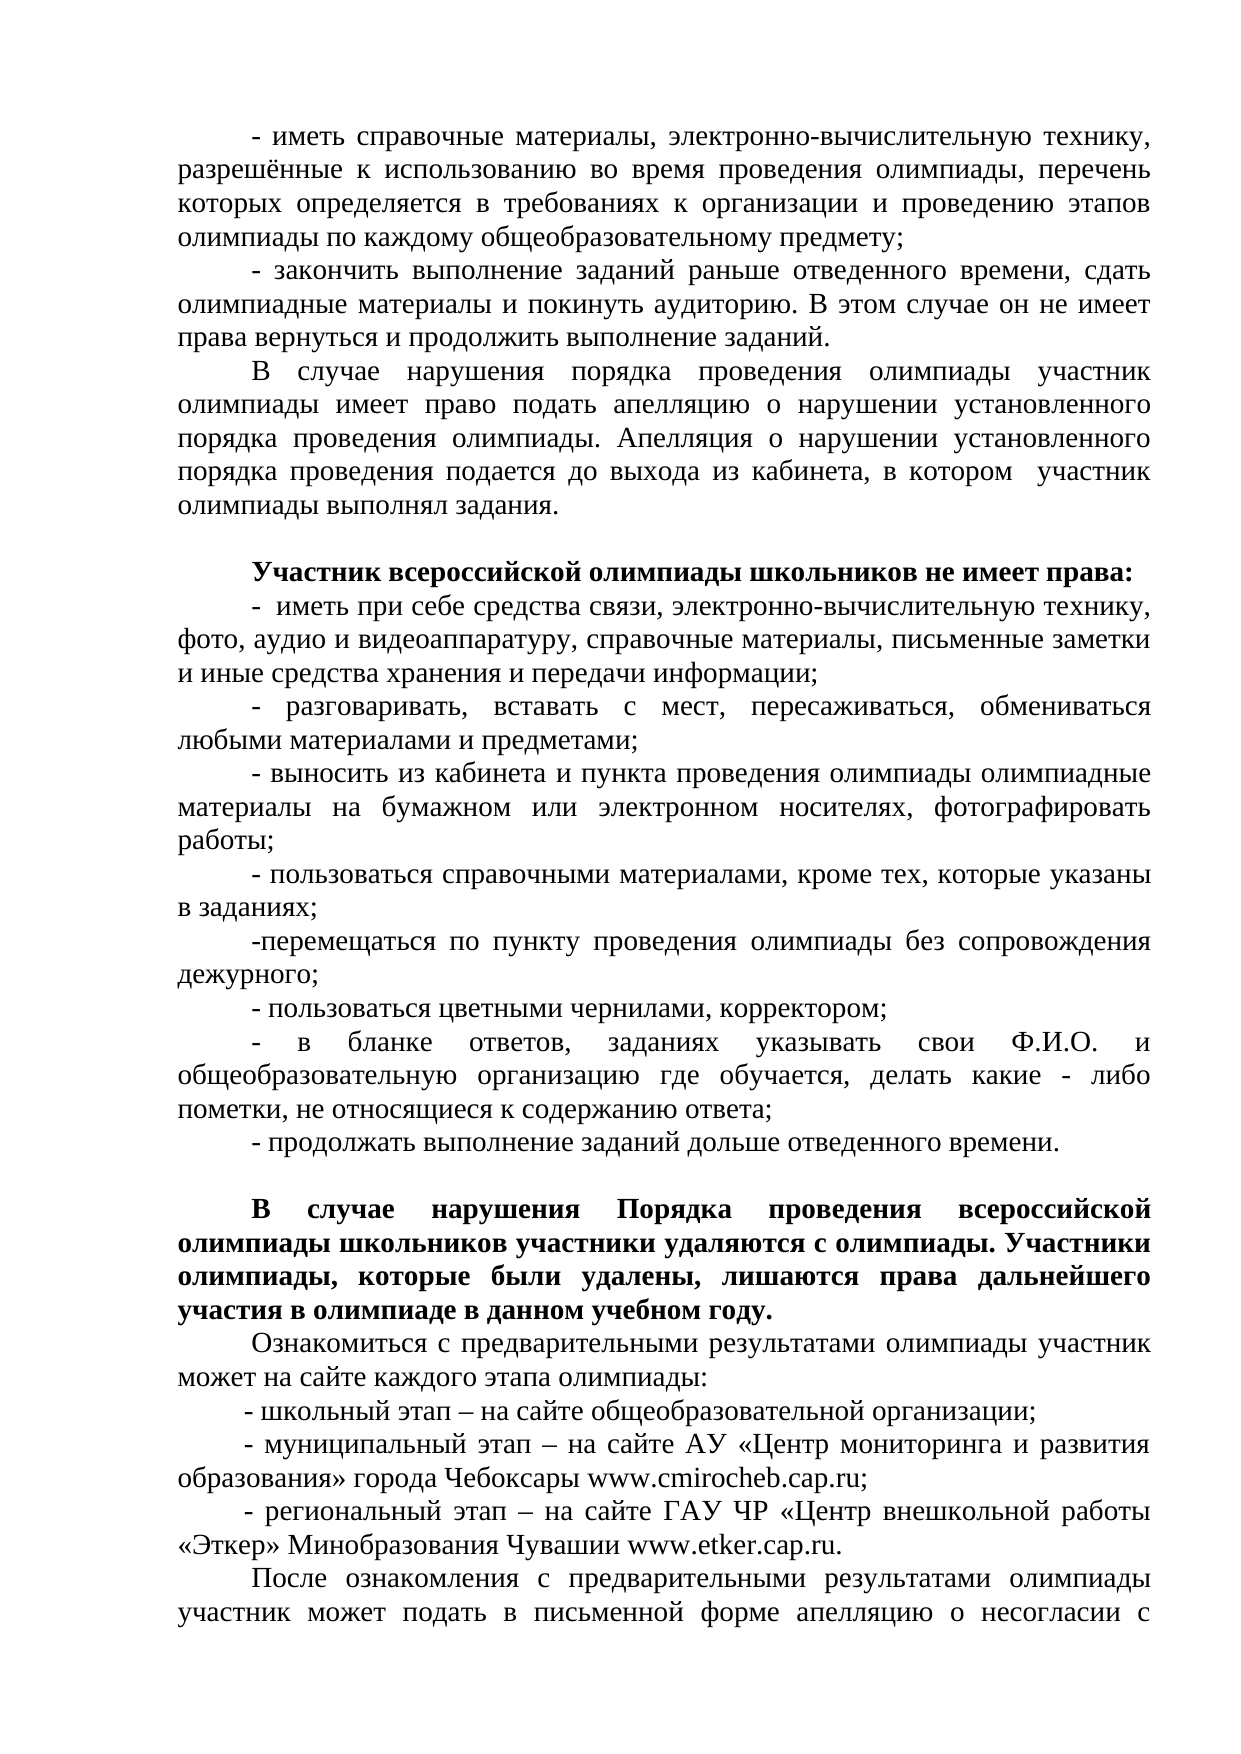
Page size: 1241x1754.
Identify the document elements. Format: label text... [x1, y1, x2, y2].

text - региональный этап – на сайте ГАУ ЧР «Центр внешкольной работы «Эткер» Минобразования Чувашии www.etker.cap.ru. [177, 1493, 1152, 1560]
text - иметь при себе средства связи, электронно-вычислительную технику, фото, аудио и видеоаппаратуру, справочные материалы, письменные заметки и иные средства хранения и передачи информации; [177, 588, 1152, 688]
text - пользоваться цветными чернилами, корректором; [177, 990, 1152, 1024]
text В случае нарушения Порядка проведения всероссийской олимпиады школьников участники удаляются с олимпиады. Участники олимпиады, которые были удалены, лишаются права дальнейшего участия в олимпиаде в данном учебном году. [177, 1191, 1152, 1326]
text - муниципальный этап – на сайте АУ «Центр мониторинга и развития образования» города Чебоксары www.cmirocheb.cap.ru; [177, 1426, 1152, 1493]
text -перемещаться по пункту проведения олимпиады без сопровождения дежурного; [177, 923, 1152, 990]
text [177, 1560, 1152, 1627]
text - школьный этап – на сайте общеобразовательной организации; [177, 1393, 1152, 1426]
text - разговаривать, вставать с мест, пересаживаться, обмениваться любыми материалами и предметами; [177, 688, 1152, 755]
text - закончить выполнение заданий раньше отведенного времени, сдать олимпиадные материалы и покинуть аудиторию. В этом случае он не имеет права вернуться и продолжить выполнение заданий. [177, 252, 1152, 353]
text - в бланке ответов, заданиях указывать свои Ф.И.О. и общеобразовательную организацию где обучается, делать какие - либо пометки, не относящиеся к содержанию ответа; [177, 1024, 1152, 1124]
text Участник всероссийской олимпиады школьников не имеет права: [177, 554, 1152, 588]
text Ознакомиться с предварительными результатами олимпиады участник может на сайте каждого этапа олимпиады: [177, 1326, 1152, 1393]
text - продолжать выполнение заданий дольше отведенного времени. [177, 1124, 1152, 1158]
text В случае нарушения порядка проведения олимпиады участник олимпиады имеет право подать апелляцию о нарушении установленного порядка проведения олимпиады. Апелляция о нарушении установленного порядка проведения подается до выхода из кабинета, в котором участник олимпиады выполнял задания. [177, 353, 1152, 521]
text - пользоваться справочными материалами, кроме тех, которые указаны в заданиях; [177, 856, 1152, 923]
text - выносить из кабинета и пункта проведения олимпиады олимпиадные материалы на бумажном или электронном носителях, фотографировать работы; [177, 755, 1152, 856]
text - иметь справочные материалы, электронно-вычислительную технику, разрешённые к использованию во время проведения олимпиады, перечень которых определяется в требованиях к организации и проведению этапов олимпиады по каждому общеобразовательному предмету; [177, 118, 1152, 252]
